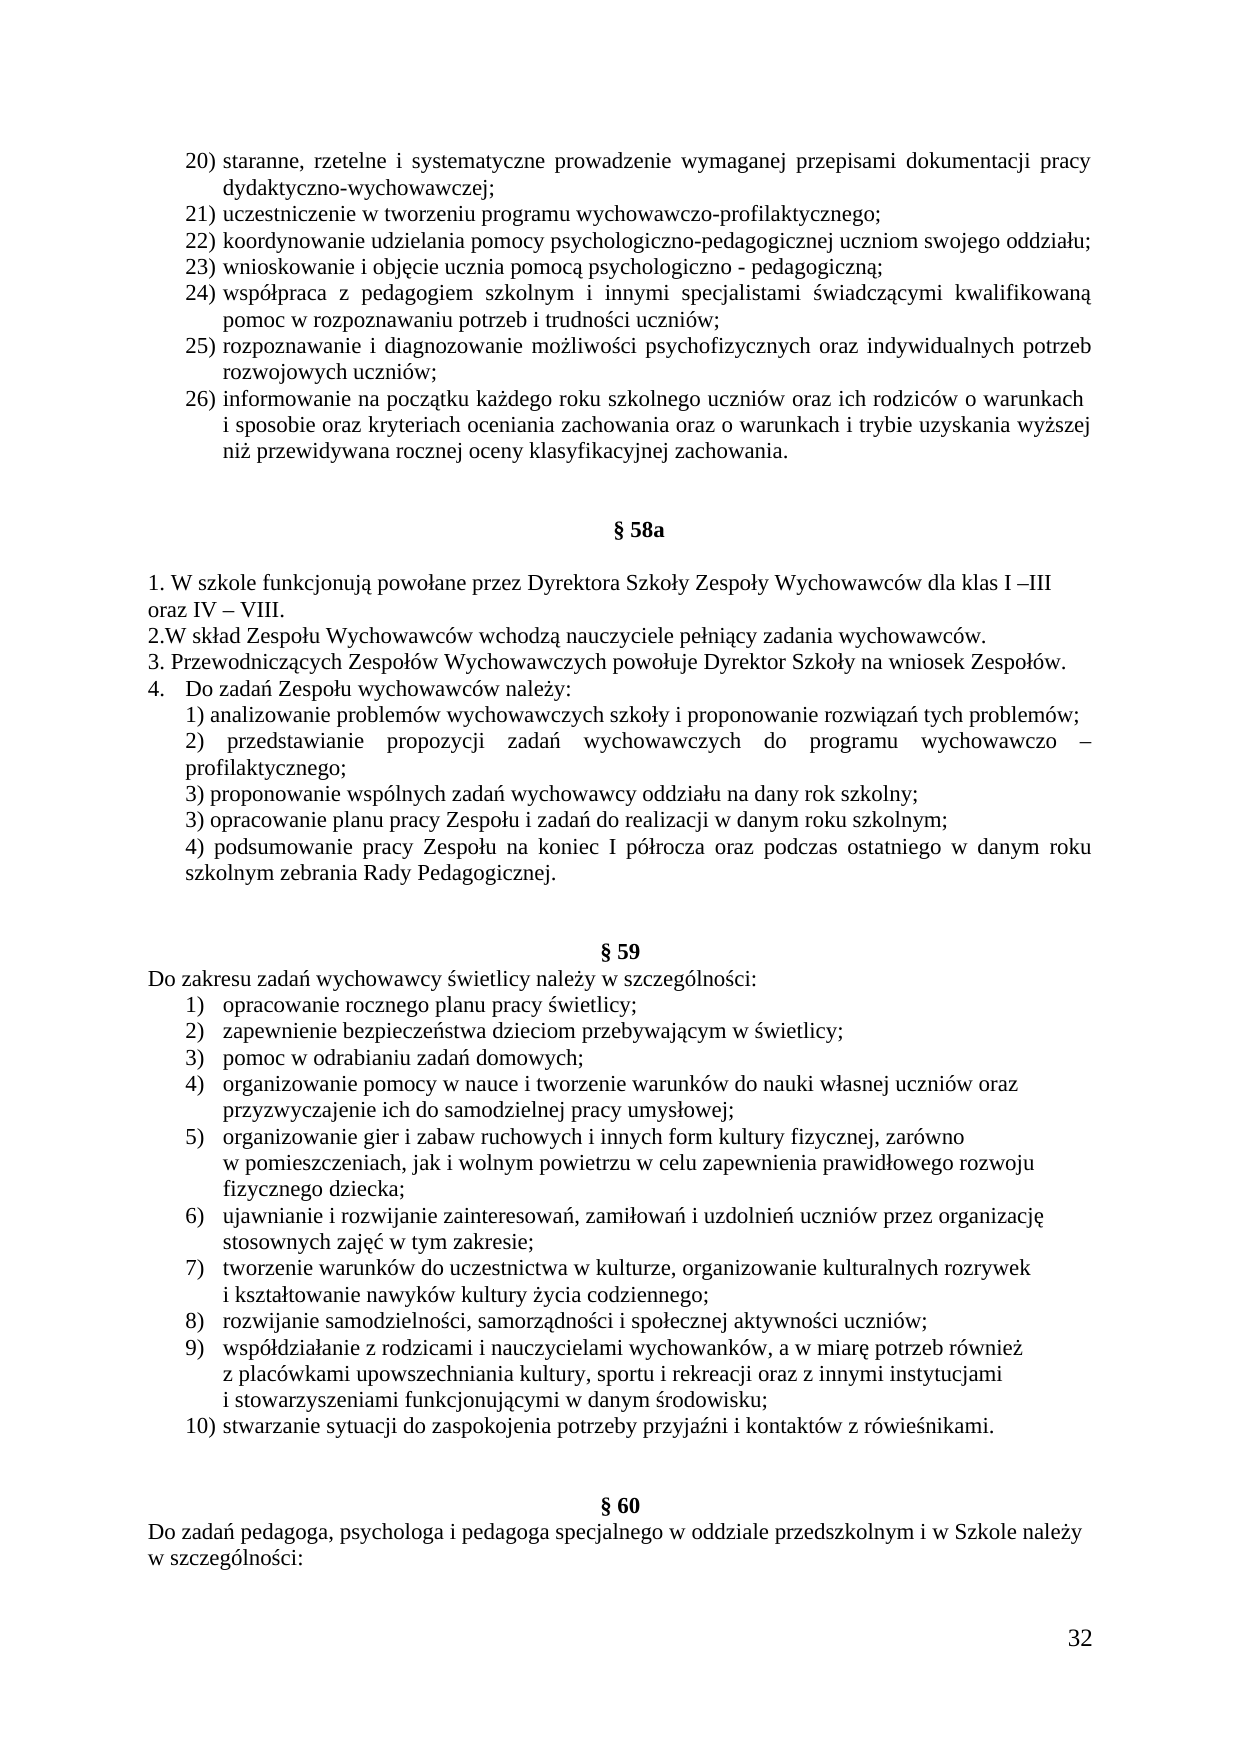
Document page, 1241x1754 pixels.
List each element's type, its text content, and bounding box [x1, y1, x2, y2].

text oraz IV – VIII. [148, 596, 1093, 622]
list stwarzanie sytuacji do zaspokojenia potrzeby przyjaźni i kontaktów z rówieśnikami. [185, 1413, 1093, 1439]
text Do zakresu zadań wychowawcy świetlicy należy w szczególności: [148, 964, 1093, 991]
list pomoc w odrabianiu zadań domowych; [185, 1044, 1093, 1070]
list wnioskowanie i objęcie ucznia pomocą psychologiczno - pedagogiczną; [185, 253, 1093, 279]
list informowanie na początku każdego roku szkolnego uczniów oraz ich rodziców o warunkach i sposobie oraz kryteriach oceniania zachowania oraz o warunkach i trybie uzyskania wyższej niż przewidywana rocznej oceny klasyfikacyjnej zachowania. [185, 385, 1093, 464]
text 1. W szkole funkcjonują powołane przez Dyrektora Szkoły Zespoły Wychowawców dla klas I –III [148, 569, 1093, 596]
list tworzenie warunków do uczestnictwa w kulturze, organizowanie kulturalnych rozrywek i kształtowanie nawyków kultury życia codziennego; [185, 1254, 1093, 1307]
list współpraca z pedagogiem szkolnym i innymi specjalistami świadczącymi kwalifikowaną pomoc w rozpoznawaniu potrzeb i trudności uczniów; [185, 279, 1093, 332]
list opracowanie rocznego planu pracy świetlicy; [185, 991, 1093, 1017]
list Do zadań Zespołu wychowawców należy: [148, 675, 1093, 701]
list uczestniczenie w tworzeniu programu wychowawczo-profilaktycznego; [185, 200, 1093, 227]
text 2.W skład Zespołu Wychowawców wchodzą nauczyciele pełniący zadania wychowawców. [148, 622, 1093, 648]
list współdziałanie z rodzicami i nauczycielami wychowanków, a w miarę potrzeb również z placówkami upowszechniania kultury, sportu i rekreacji oraz z innymi instytucjami i stowarzyszeniami funkcjonującymi w danym środowisku; [185, 1333, 1093, 1413]
text 4) podsumowanie pracy Zespołu na koniec I półrocza oraz podczas ostatniego w danym roku szkolnym zebrania Rady Pedagogicznej. [185, 833, 1093, 886]
list koordynowanie udzielania pomocy psychologiczno-pedagogicznej uczniom swojego oddziału; [185, 227, 1093, 253]
list ujawnianie i rozwijanie zainteresowań, zamiłowań i uzdolnień uczniów przez organizację stosownych zajęć w tym zakresie; [185, 1202, 1093, 1254]
list organizowanie gier i zabaw ruchowych i innych form kultury fizycznej, zarówno w pomieszczeniach, jak i wolnym powietrzu w celu zapewnienia prawidłowego rozwoju fizycznego dziecka; [185, 1123, 1093, 1202]
list zapewnienie bezpieczeństwa dzieciom przebywającym w świetlicy; [185, 1017, 1093, 1044]
text 2) przedstawianie propozycji zadań wychowawczych do programu wychowawczo – profilaktycznego; [185, 727, 1093, 780]
text § 60 [148, 1492, 1093, 1518]
text 3. Przewodniczących Zespołów Wychowawczych powołuje Dyrektor Szkoły na wniosek Zespołów. [148, 648, 1093, 675]
text § 59 [148, 938, 1093, 964]
text 3) proponowanie wspólnych zadań wychowawcy oddziału na dany rok szkolny; [185, 780, 1093, 806]
list organizowanie pomocy w nauce i tworzenie warunków do nauki własnej uczniów oraz przyzwyczajenie ich do samodzielnej pracy umysłowej; [185, 1070, 1093, 1123]
text 3) opracowanie planu pracy Zespołu i zadań do realizacji w danym roku szkolnym; [185, 806, 1093, 833]
list staranne, rzetelne i systematyczne prowadzenie wymaganej przepisami dokumentacji pracy dydaktyczno-wychowawczej; [185, 148, 1093, 200]
text Do zadań pedagoga, psychologa i pedagoga specjalnego w oddziale przedszkolnym i w Szkole należy w szczególności: [148, 1518, 1093, 1571]
list rozwijanie samodzielności, samorządności i społecznej aktywności uczniów; [185, 1307, 1093, 1333]
list rozpoznawanie i diagnozowanie możliwości psychofizycznych oraz indywidualnych potrzeb rozwojowych uczniów; [185, 332, 1093, 385]
text 1) analizowanie problemów wychowawczych szkoły i proponowanie rozwiązań tych problemów; [185, 701, 1093, 727]
text § 58a [185, 517, 1093, 543]
